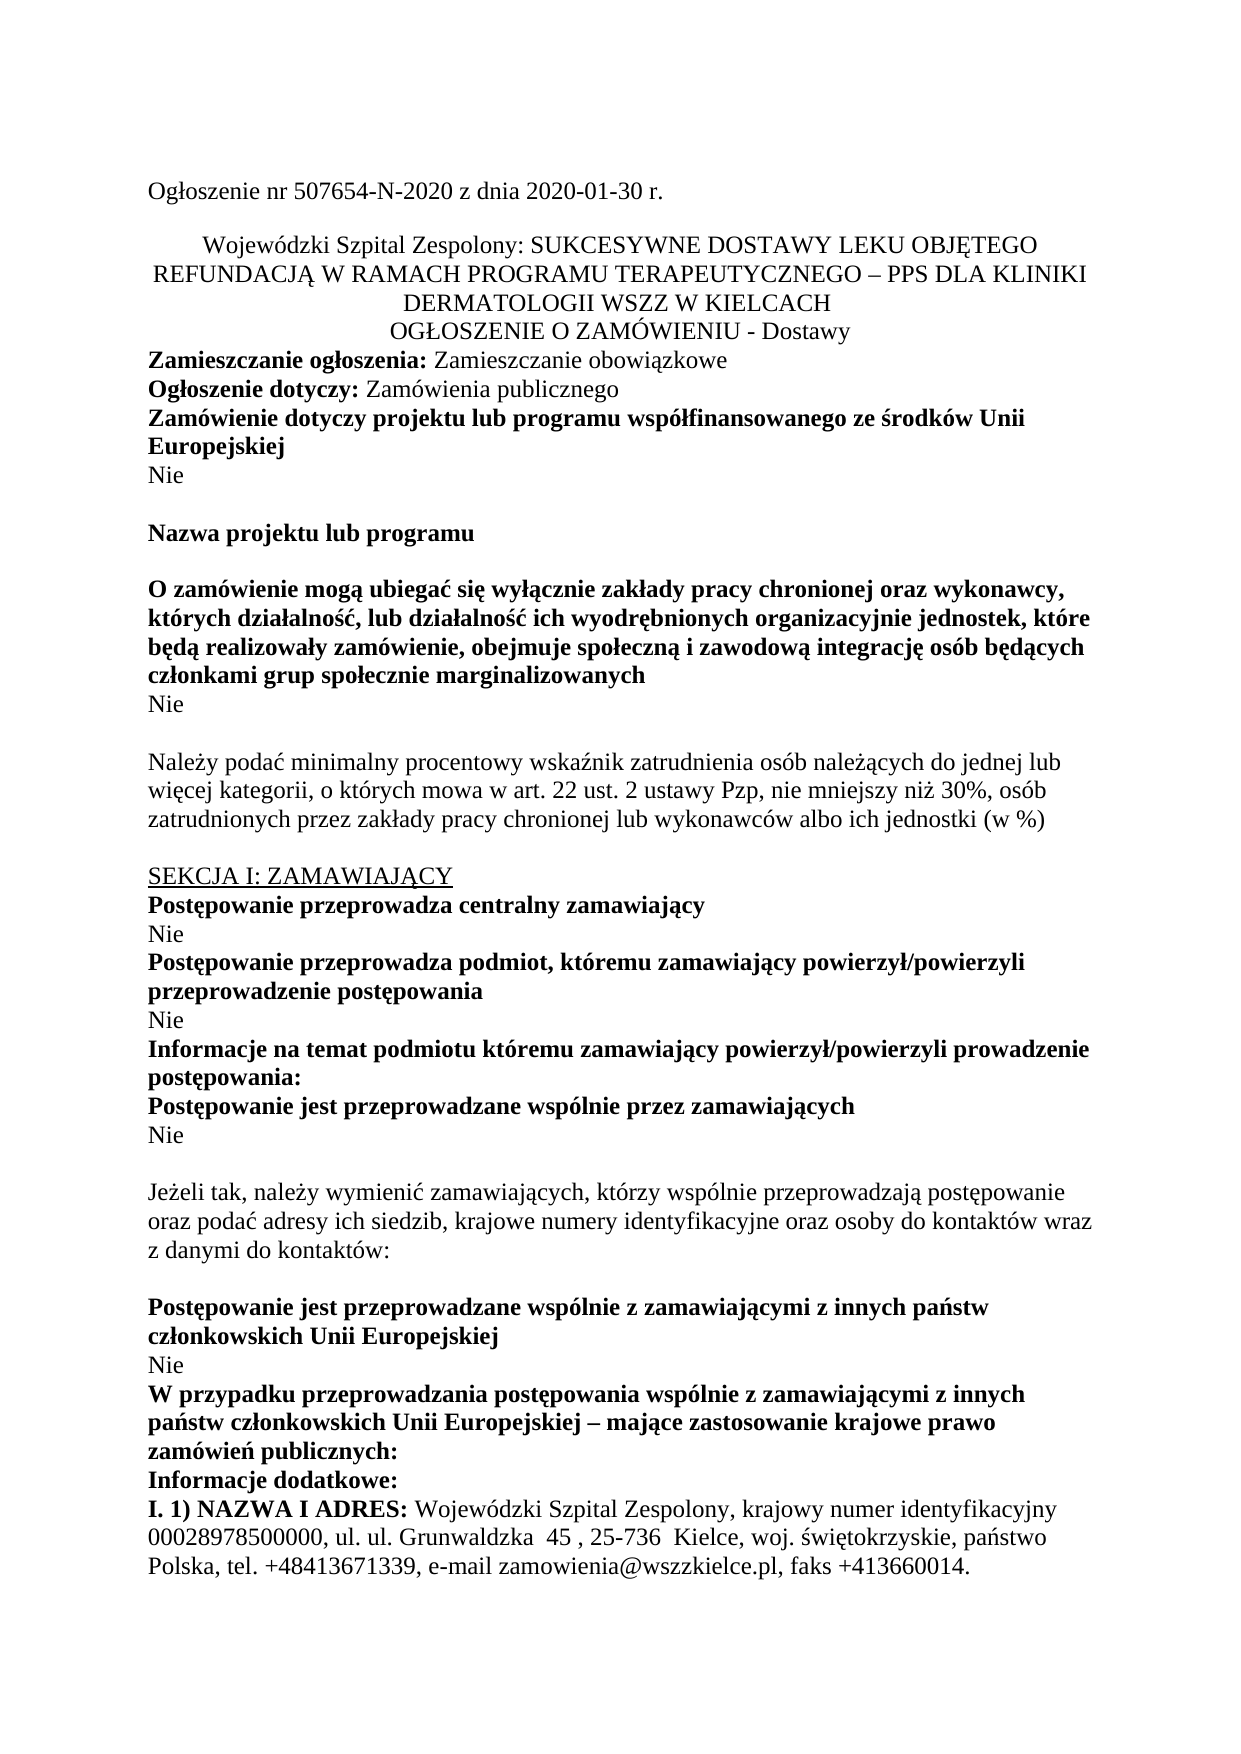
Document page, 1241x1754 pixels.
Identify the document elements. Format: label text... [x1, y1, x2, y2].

text Nie [148, 1120, 1093, 1149]
text Nazwa projektu lub programu [148, 489, 1093, 574]
text Nie [148, 460, 1093, 489]
text Zamieszczanie ogłoszenia: Zamieszczanie obowiązkowe [148, 345, 1093, 374]
text Nie [148, 689, 1093, 718]
text Postępowanie przeprowadza podmiot, któremu zamawiający powierzył/powierzyli przeprowadzenie postępowania [148, 947, 1093, 1005]
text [148, 1494, 1093, 1580]
text Informacje na temat podmiotu któremu zamawiający powierzył/powierzyli prowadzenie postępowania: Postępowanie jest przeprowadzane wspólnie przez zamawiających [148, 1034, 1093, 1120]
text Nie [148, 1350, 1093, 1379]
text Jeżeli tak, należy wymienić zamawiających, którzy wspólnie przeprowadzają postępowanie oraz podać adresy ich siedzib, krajowe numery identyfikacyjne oraz osoby do kontaktów wraz z danymi do kontaktów: Postępowanie jest przeprowadzane wspólnie z zamawiającymi z innych państw członkowskich Unii Europejskiej [148, 1149, 1093, 1350]
text Nie [148, 919, 1093, 947]
text Postępowanie przeprowadza centralny zamawiający [148, 890, 1093, 919]
text Ogłoszenie nr 507654-N-2020 z dnia 2020-01-30 r. [148, 148, 1093, 205]
text Ogłoszenie dotyczy: Zamówienia publicznego [148, 374, 1093, 403]
text Nie [148, 1005, 1093, 1034]
text Należy podać minimalny procentowy wskaźnik zatrudnienia osób należących do jednej lub więcej kategorii, o których mowa w art. 22 ust. 2 ustawy Pzp, nie mniejszy niż 30%, osób zatrudnionych przez zakłady pracy chronionej lub wykonawców albo ich jednostki (w %) [148, 718, 1093, 861]
text W przypadku przeprowadzania postępowania wspólnie z zamawiającymi z innych państw członkowskich Unii Europejskiej – mające zastosowanie krajowe prawo zamówień publicznych: Informacje dodatkowe: [148, 1379, 1093, 1494]
text SEKCJA I: ZAMAWIAJĄCY [148, 861, 1093, 890]
text O zamówienie mogą ubiegać się wyłącznie zakłady pracy chronionej oraz wykonawcy, których działalność, lub działalność ich wyodrębnionych organizacyjnie jednostek, które będą realizowały zamówienie, obejmuje społeczną i zawodową integrację osób będących członkami grup społecznie marginalizowanych [148, 574, 1093, 689]
text Wojewódzki Szpital Zespolony: SUKCESYWNE DOSTAWY LEKU OBJĘTEGO REFUNDACJĄ W RAMACH PROGRAMU TERAPEUTYCZNEGO – PPS DLA KLINIKI DERMATOLOGII WSZZ W KIELCACH OGŁOSZENIE O ZAMÓWIENIU - Dostawy [148, 230, 1093, 345]
text Zamówienie dotyczy projektu lub programu współfinansowanego ze środków Unii Europejskiej [148, 403, 1093, 460]
